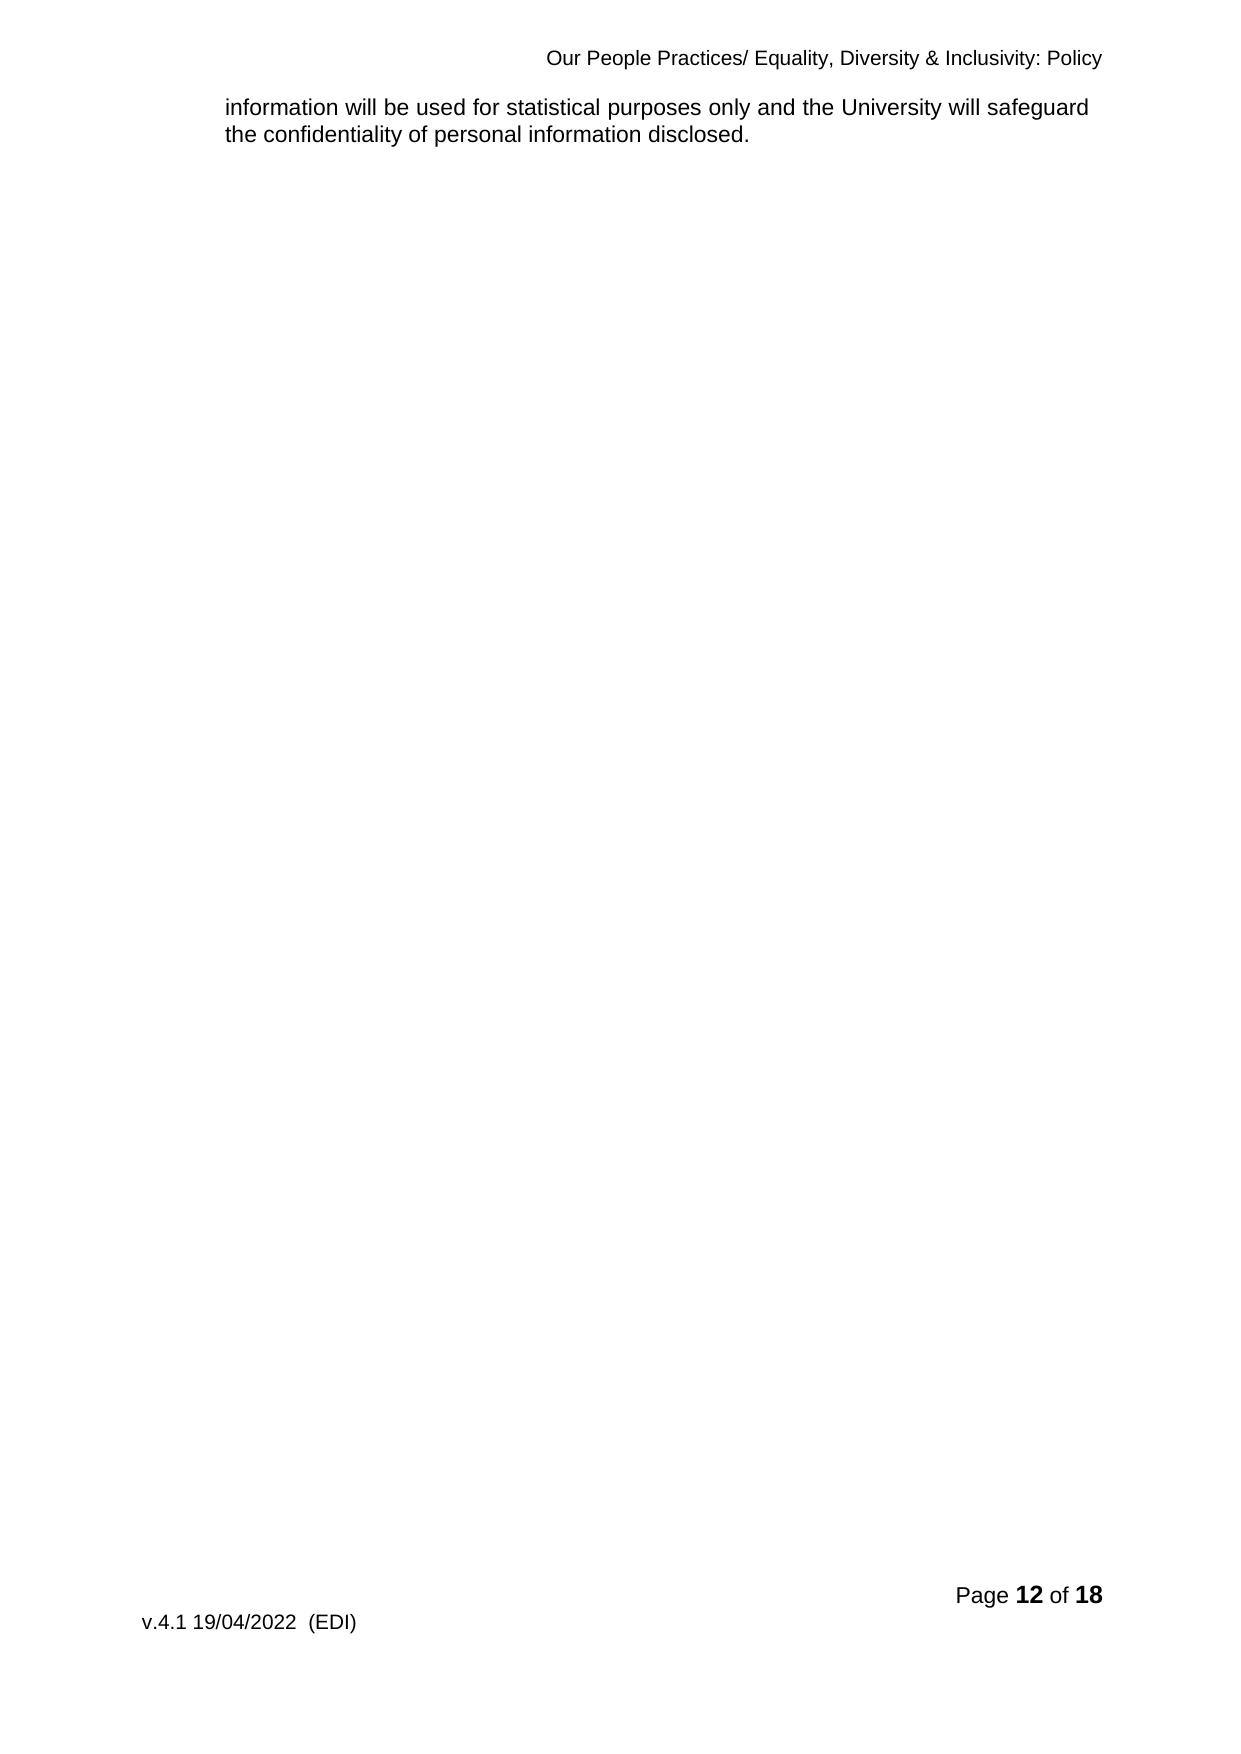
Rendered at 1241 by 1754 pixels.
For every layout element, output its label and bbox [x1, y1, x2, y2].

list [150, 94, 1090, 147]
